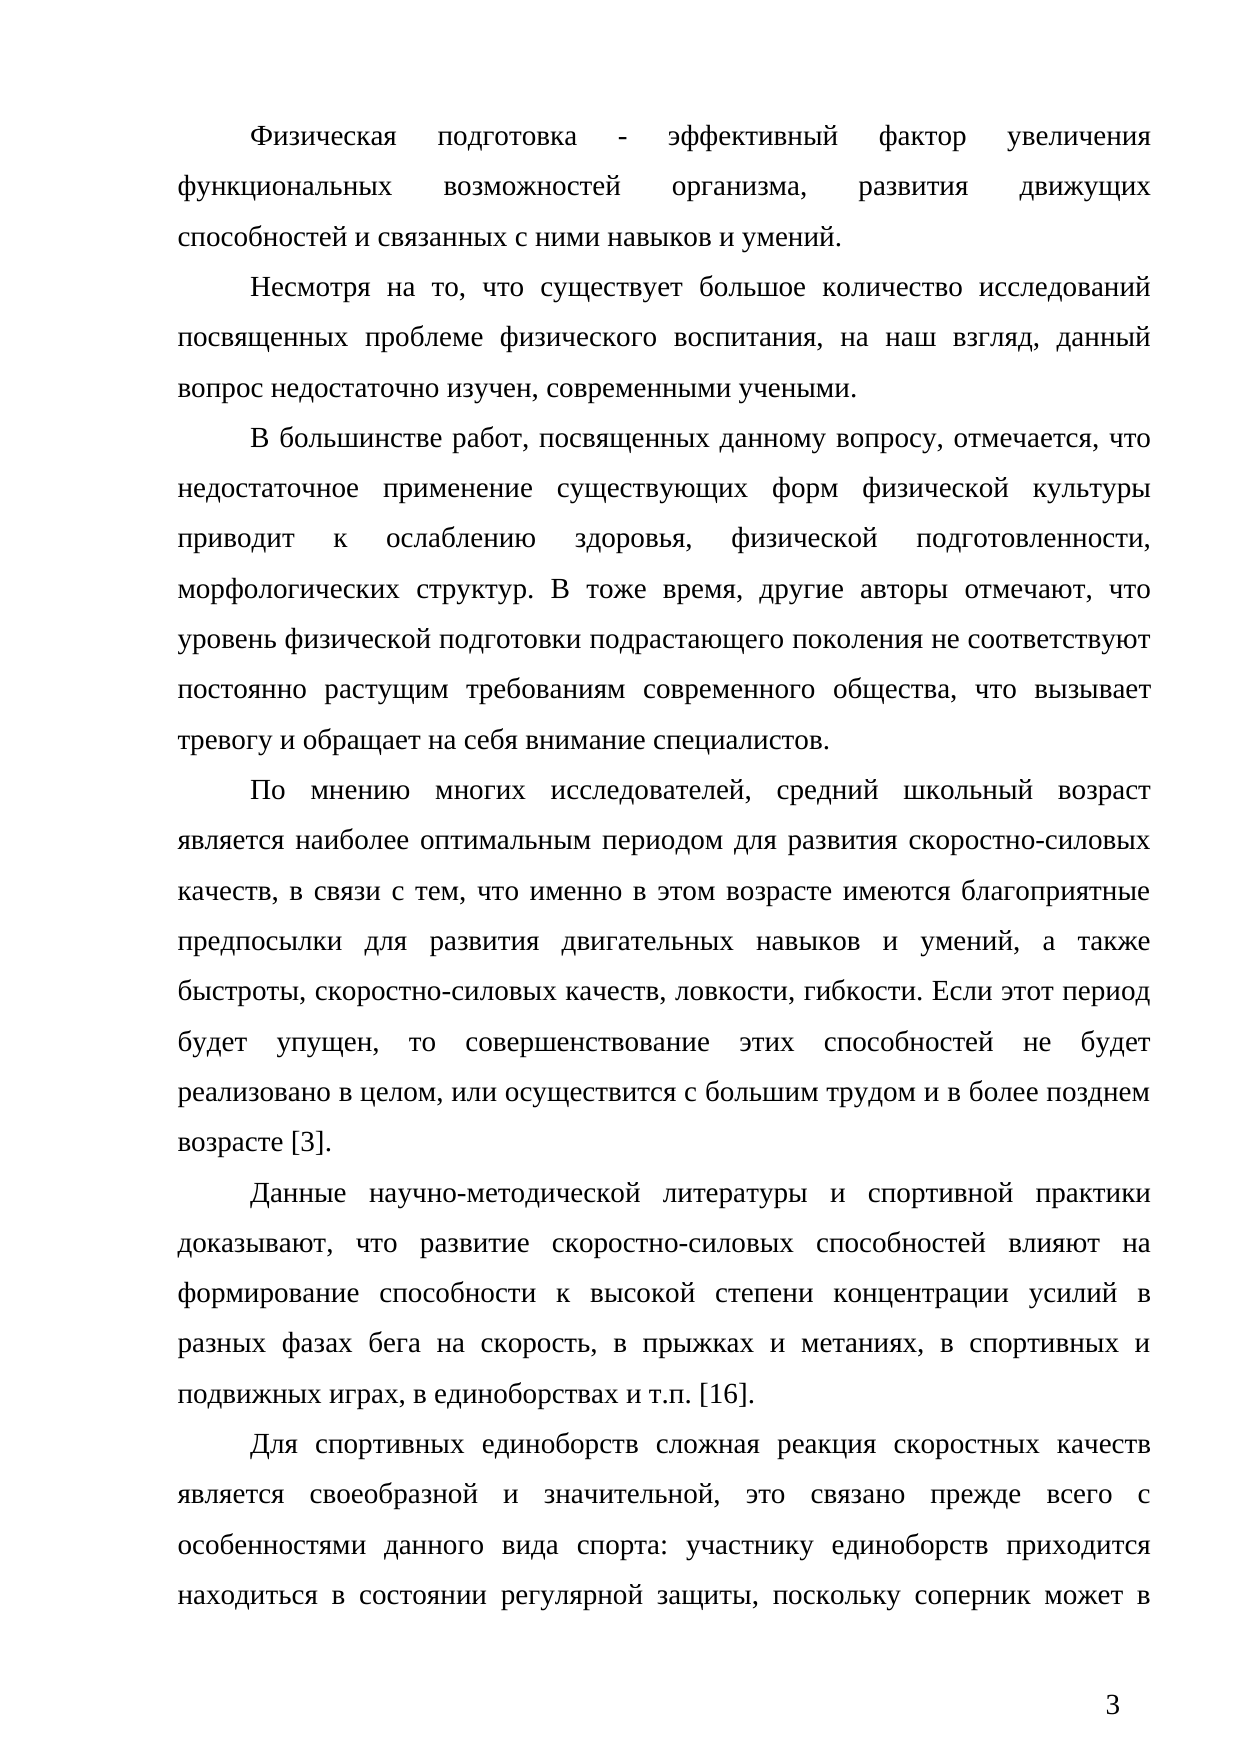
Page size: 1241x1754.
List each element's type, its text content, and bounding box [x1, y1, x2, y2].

text По мнению многих исследователей, средний школьный возраст является наиболее оптимальным периодом для развития скоростно-силовых качеств, в связи с тем, что именно в этом возрасте имеются благоприятные предпосылки для развития двигательных навыков и умений, а также быстроты, скоростно-силовых качеств, ловкости, гибкости. Если этот период будет упущен, то совершенствование этих способностей не будет реализовано в целом, или осуществится с большим трудом и в более позднем возрасте [3]. [177, 772, 1152, 1158]
text В большинстве работ, посвященных данному вопросу, отмечается, что недостаточное применение существующих форм физической культуры приводит к ослаблению здоровья, физической подготовленности, морфологических структур. В тоже время, другие авторы отмечают, что уровень физической подготовки подрастающего поколения не соответствуют постоянно растущим требованиям современного общества, что вызывает тревогу и обращает на себя внимание специалистов. [177, 420, 1152, 755]
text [177, 1426, 1152, 1611]
text Данные научно-методической литературы и спортивной практики доказывают, что развитие скоростно-силовых способностей влияют на формирование способности к высокой степени концентрации усилий в разных фазах бега на скорость, в прыжках и метаниях, в спортивных и подвижных играх, в единоборствах и т.п. [16]. [177, 1175, 1152, 1409]
text Несмотря на то, что существует большое количество исследований посвященных проблеме физического воспитания, на наш взгляд, данный вопрос недостаточно изучен, современными учеными. [177, 269, 1152, 403]
text Физическая подготовка - эффективный фактор увеличения функциональных возможностей организма, развития движущих способностей и связанных с ними навыков и умений. [177, 118, 1152, 252]
